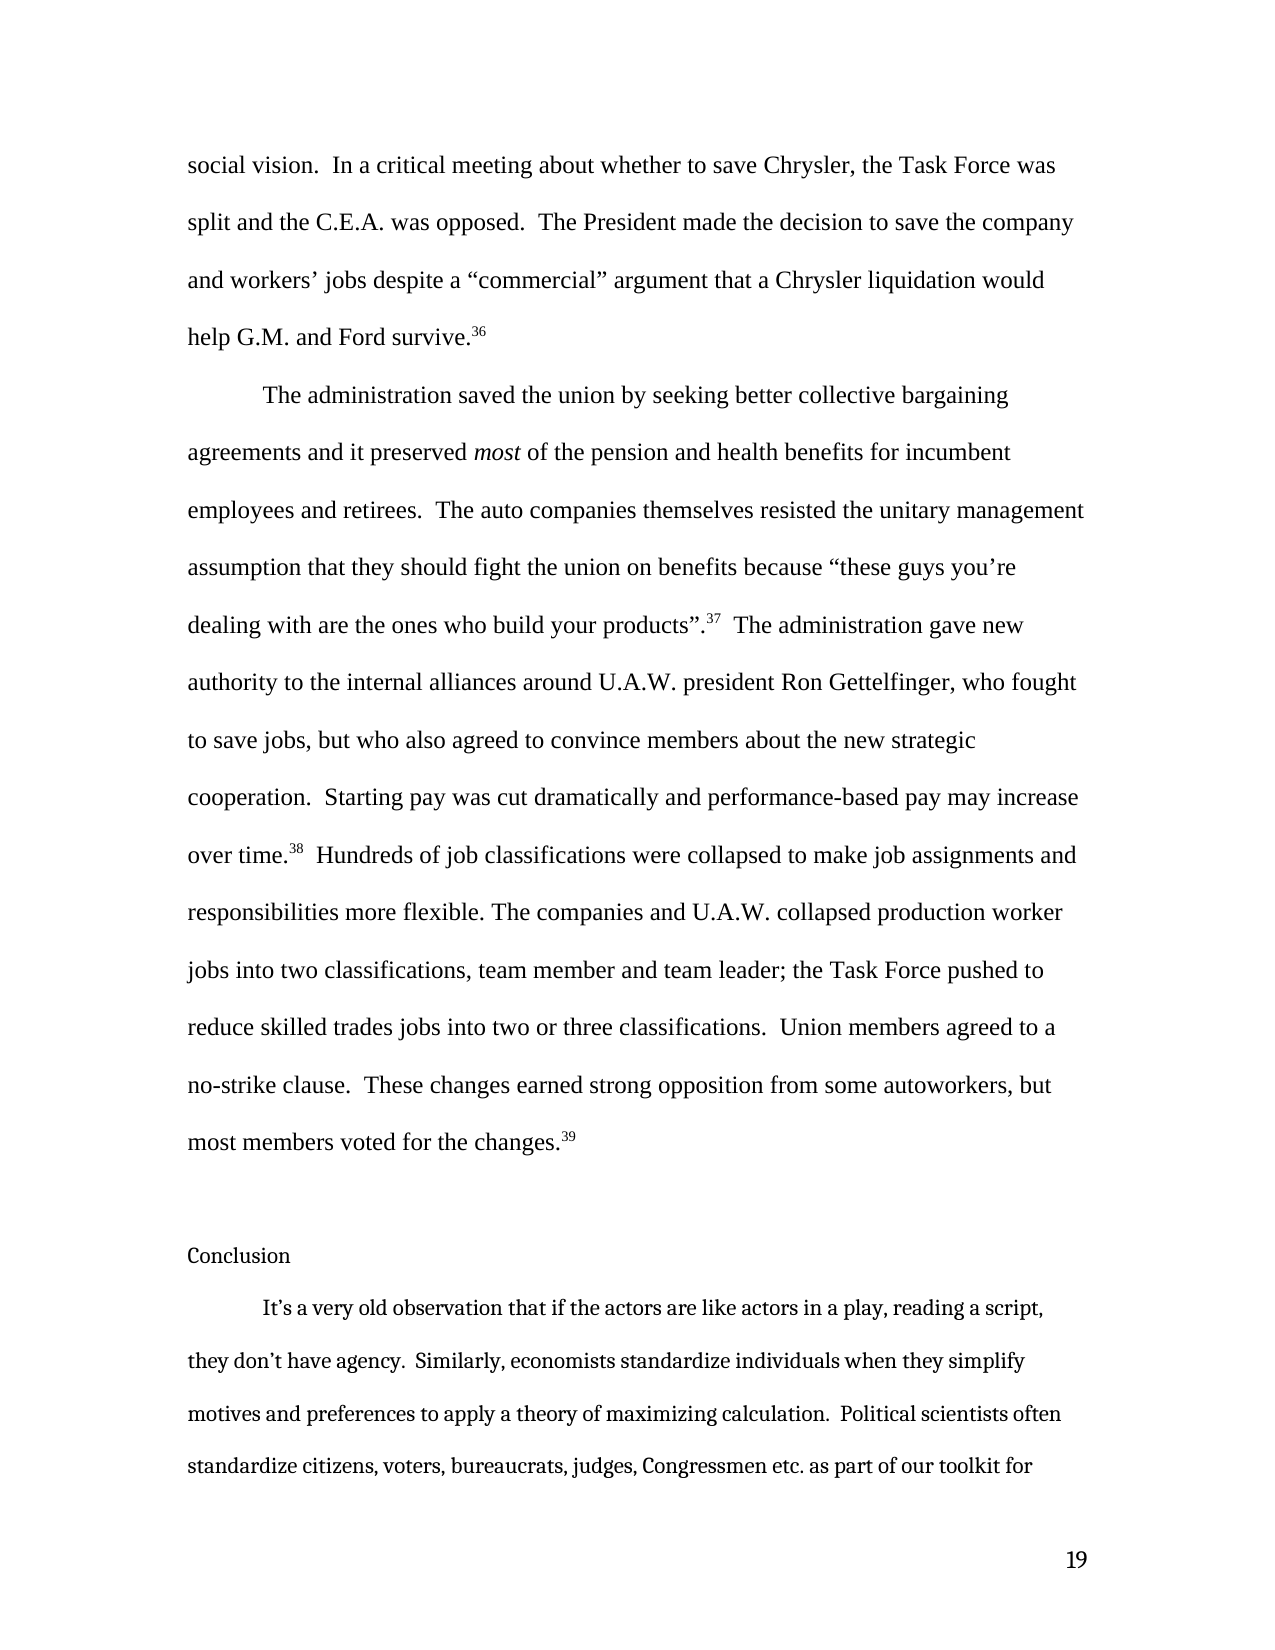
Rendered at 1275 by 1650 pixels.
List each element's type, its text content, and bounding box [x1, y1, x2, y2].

text Conclusion [187, 1242, 1087, 1269]
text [187, 150, 1087, 351]
text The administration saved the union by seeking better collective bargaining agreements and it preserved most of the pension and health benefits for incumbent employees and retirees. The auto companies themselves resisted the unitary management assumption that they should fight the union on benefits because “these guys you’re dealing with are the ones who build your products”. The administration gave new authority to the internal alliances around U.A.W. president Ron Gettelfinger, who fought to save jobs, but who also agreed to convince members about the new strategic cooperation. Starting pay was cut dramatically and performance-based pay may increase over time. Hundreds of job classifications were collapsed to make job assignments and responsibilities more flexible. The companies and U.A.W. collapsed production worker jobs into two classifications, team member and team leader; the Task Force pushed to reduce skilled trades jobs into two or three classifications. Union members agreed to a no-strike clause. These changes earned strong opposition from some autoworkers, but most members voted for the changes. [187, 380, 1087, 1156]
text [187, 1295, 1087, 1480]
